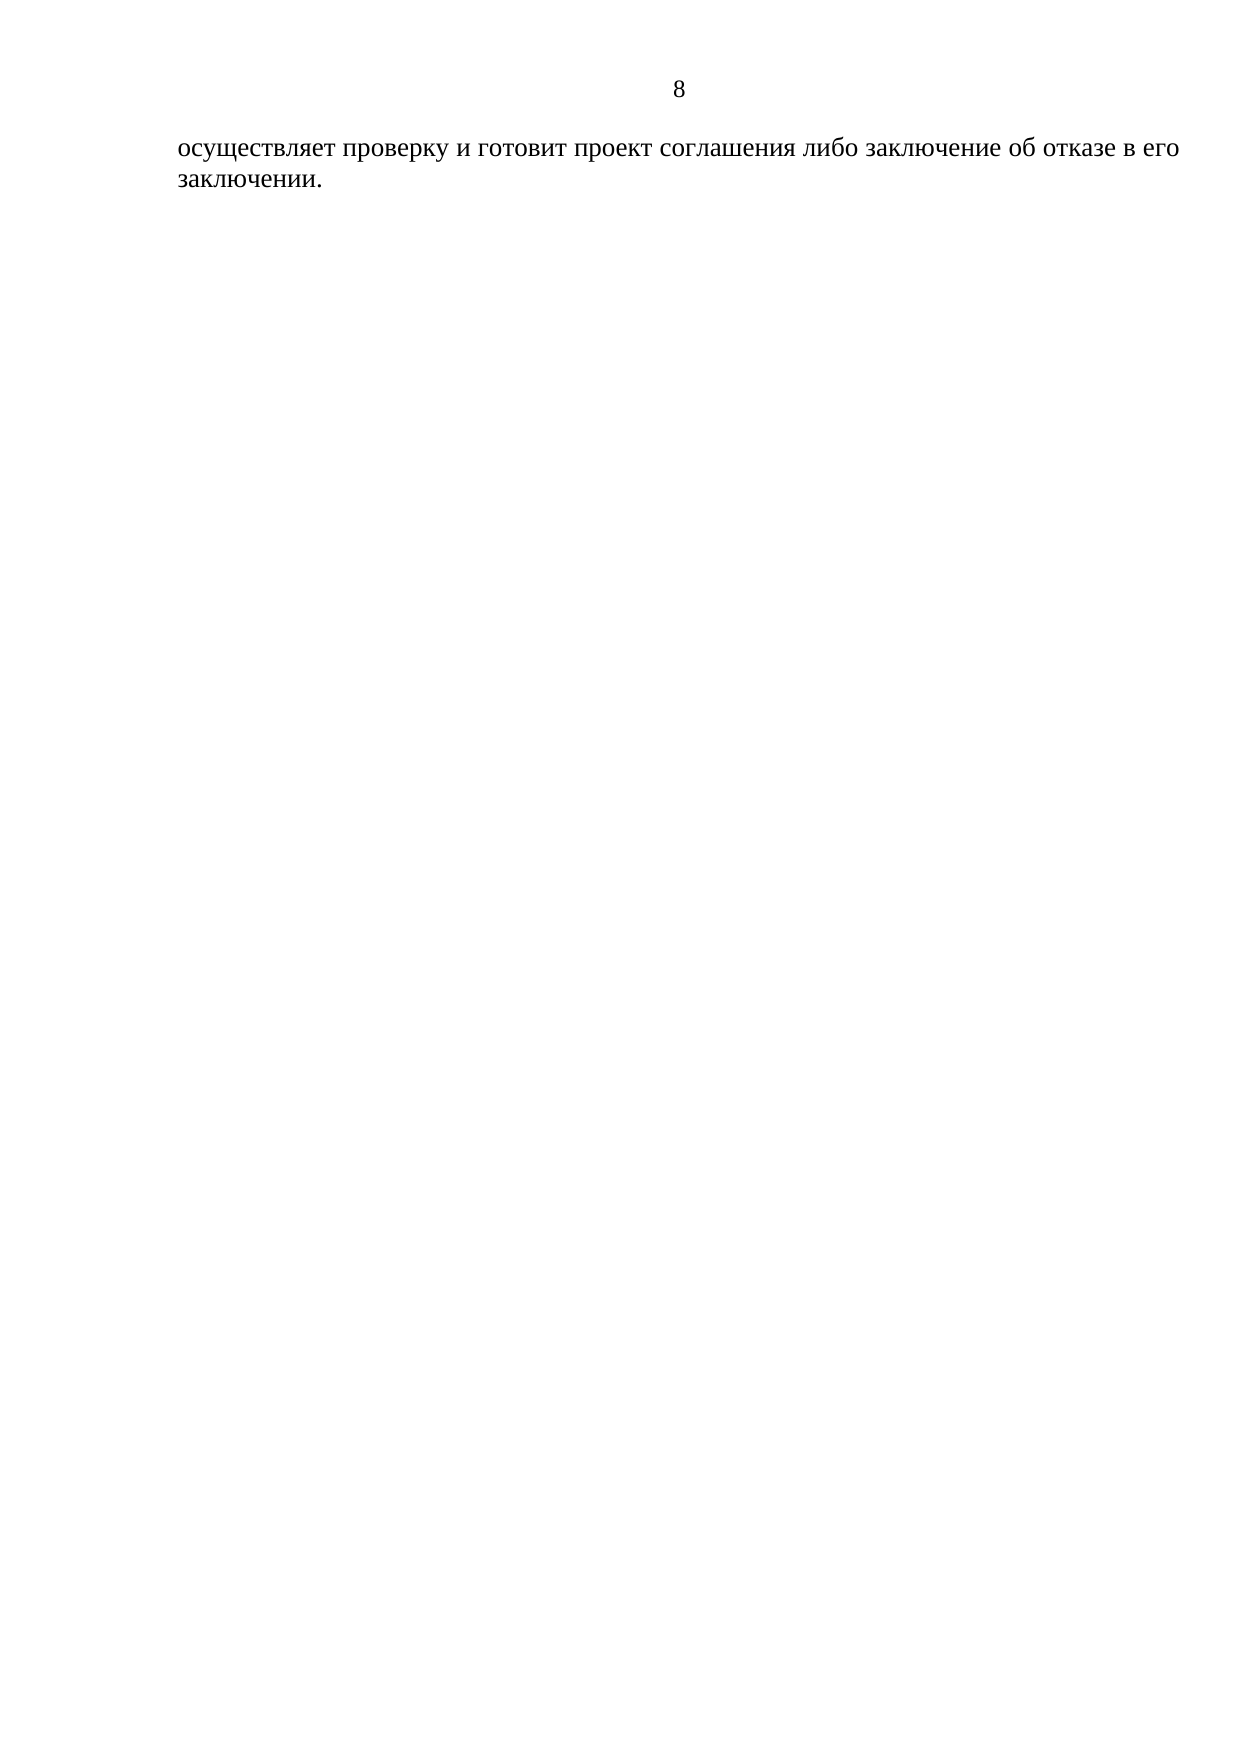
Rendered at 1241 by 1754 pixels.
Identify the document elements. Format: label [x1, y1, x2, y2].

text [177, 131, 1181, 194]
